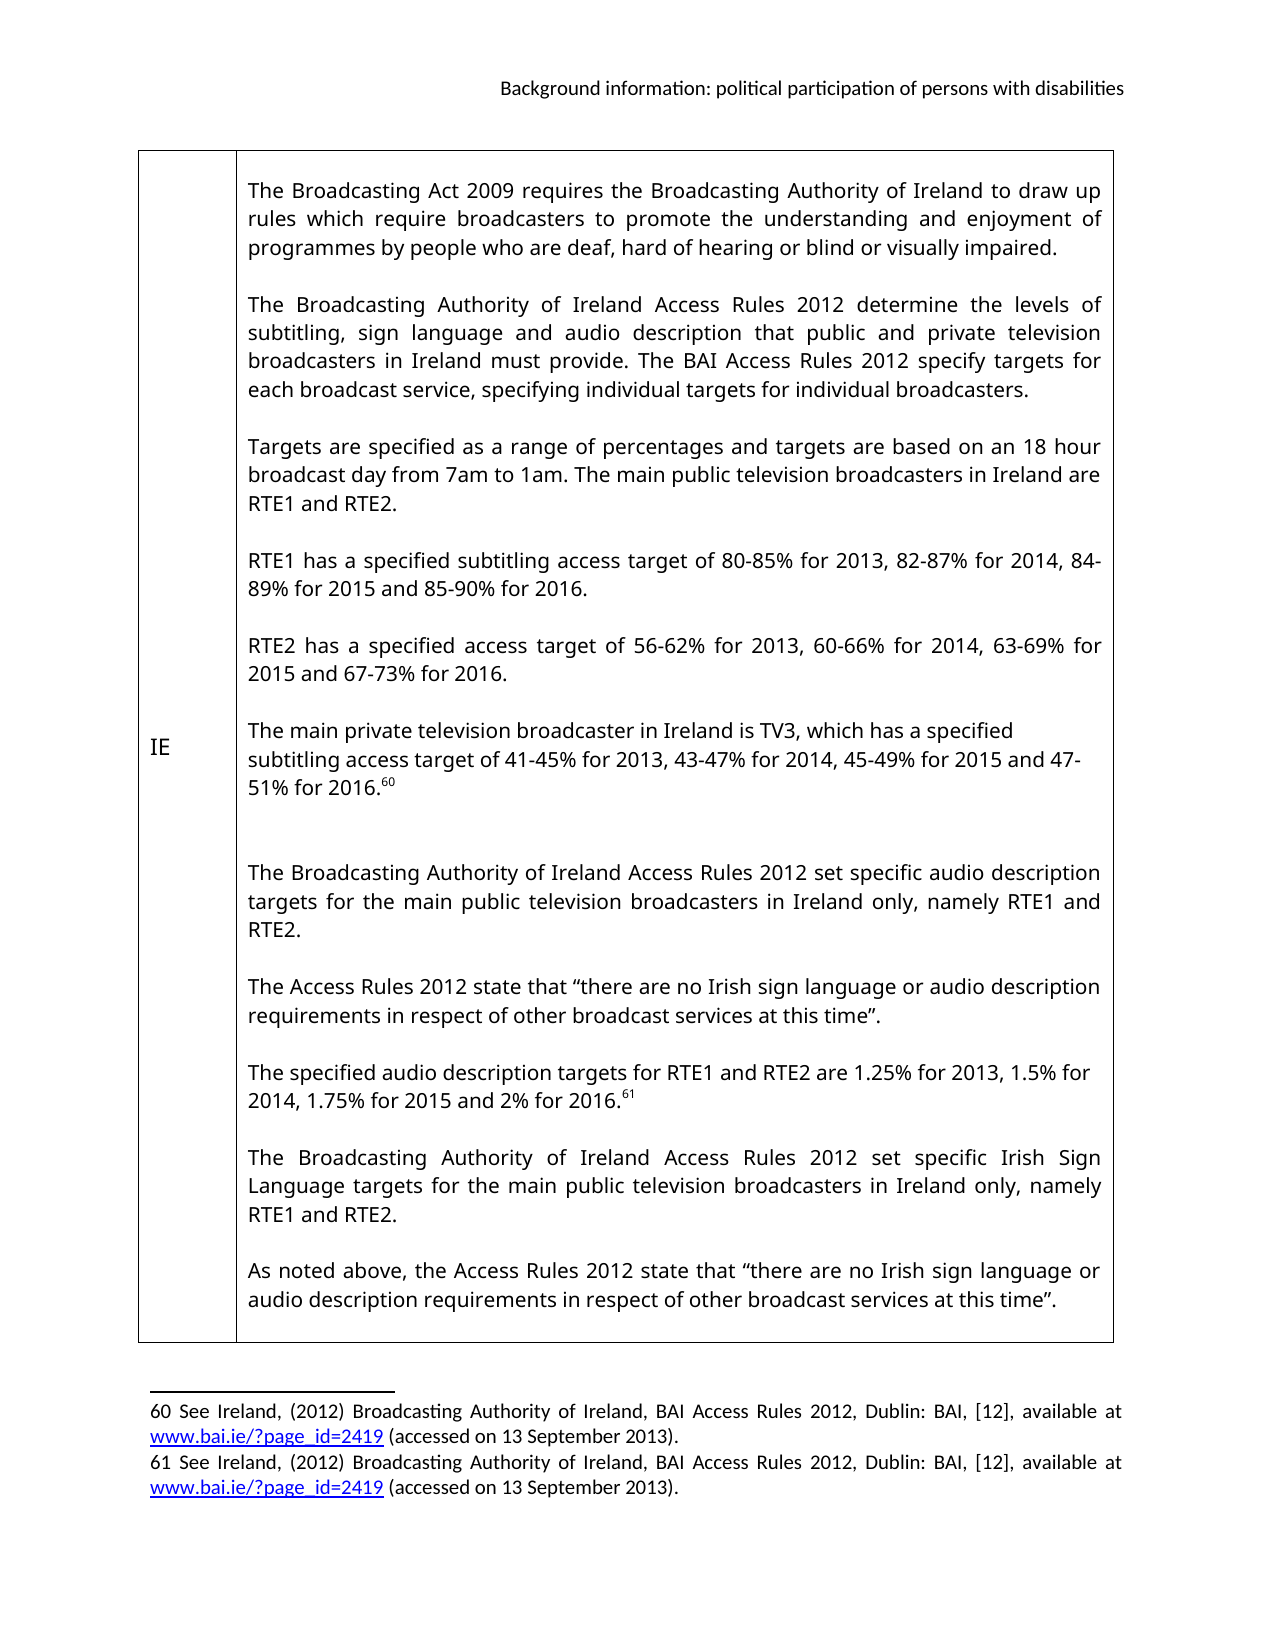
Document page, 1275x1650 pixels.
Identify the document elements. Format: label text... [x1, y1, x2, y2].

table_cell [237, 151, 1113, 1342]
table_cell IE [139, 151, 236, 1342]
